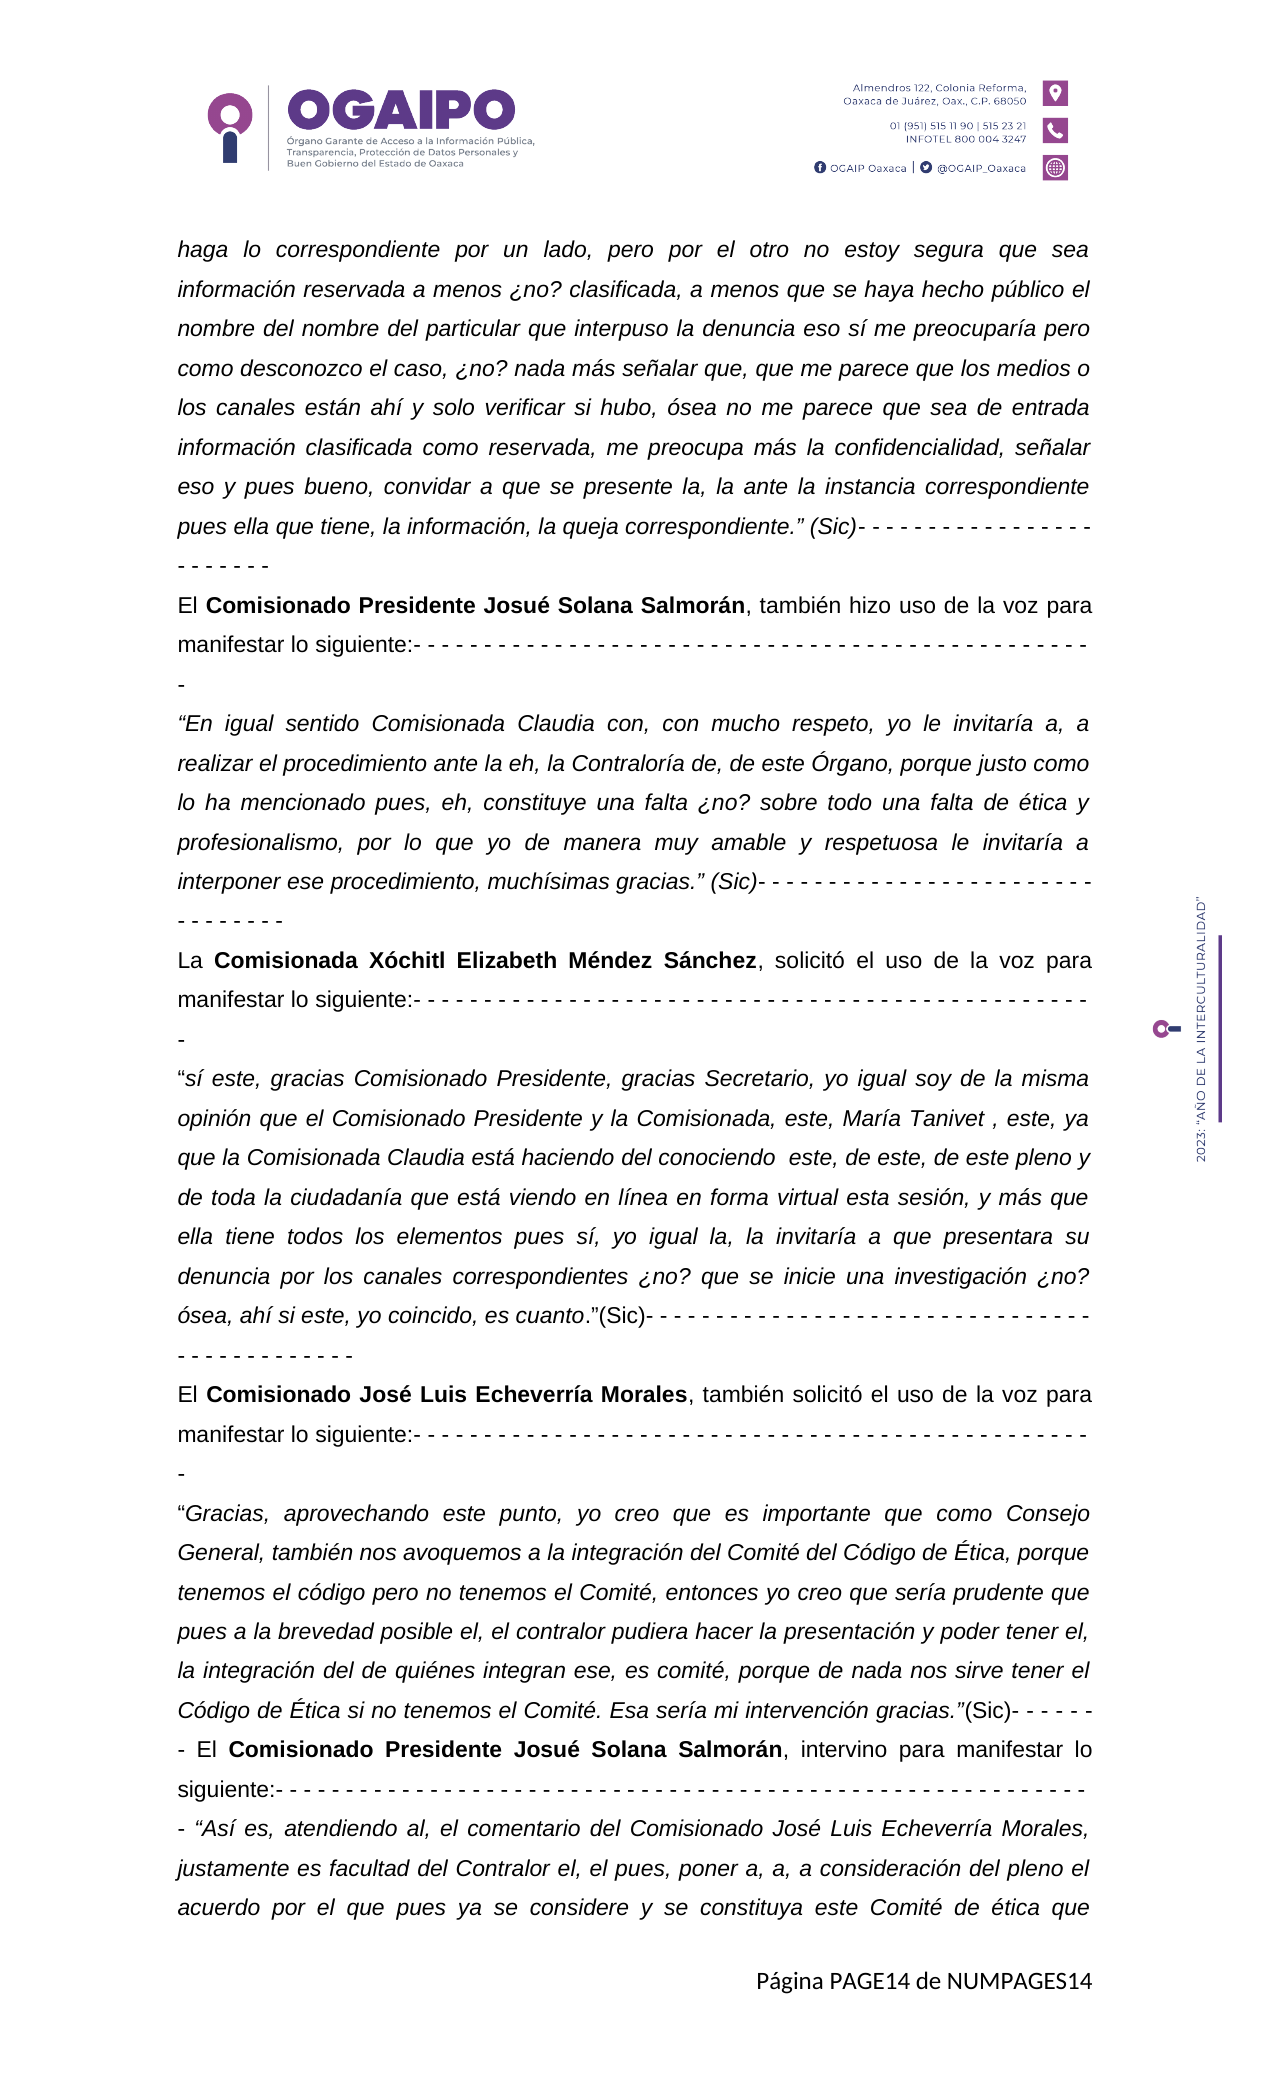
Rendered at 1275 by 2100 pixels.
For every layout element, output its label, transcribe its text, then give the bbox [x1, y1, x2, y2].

text La Comisionada Xóchitl Elizabeth Méndez Sánchez, solicitó el uso de la voz para manifestar lo siguiente:- - - - - - - - - - - - - - - - - - - - - - - - - - - - - - - - - - - - - - - - - - - - - - - - - [177, 947, 1093, 1052]
text El Comisionado José Luis Echeverría Morales, también solicitó el uso de la voz para manifestar lo siguiente:- - - - - - - - - - - - - - - - - - - - - - - - - - - - - - - - - - - - - - - - - - - - - - - - - [177, 1381, 1093, 1486]
picture [1076, 404, 1275, 1638]
text “En igual sentido Comisionada Claudia con, con mucho respeto, yo le invitaría a, a realizar el procedimiento ante la eh, la Contraloría de, de este Órgano, porque justo como lo ha mencionado pues, eh, constituye una falta ¿no? sobre todo una falta de ética y profesionalismo, por lo que yo de manera muy amable y respetuosa le invitaría a interponer ese procedimiento, muchísimas gracias.” (Sic)- - - - - - - - - - - - - - - - - - - - - - - - - - - - - - - - [177, 710, 1093, 934]
text “sí este, gracias Comisionado Presidente, gracias Secretario, yo igual soy de la misma opinión que el Comisionado Presidente y la Comisionada, este, María Tanivet , este, ya que la Comisionada Claudia está haciendo del conociendo este, de este, de este pleno y de toda la ciudadanía que está viendo en línea en forma virtual esta sesión, y más que ella tiene todos los elementos pues sí, yo igual la, la invitaría a que presentara su denuncia por los canales correspondientes ¿no? que se inicie una investigación ¿no? ósea, ahí si este, yo coincido, es cuanto.”(Sic)- - - - - - - - - - - - - - - - - - - - - - - - - - - - - - - - - - - - - - - - - - - - - [177, 1065, 1093, 1368]
picture [131, 44, 1144, 213]
text El Comisionado Presidente Josué Solana Salmorán, también hizo uso de la voz para manifestar lo siguiente:- - - - - - - - - - - - - - - - - - - - - - - - - - - - - - - - - - - - - - - - - - - - - - - - - [177, 592, 1093, 697]
